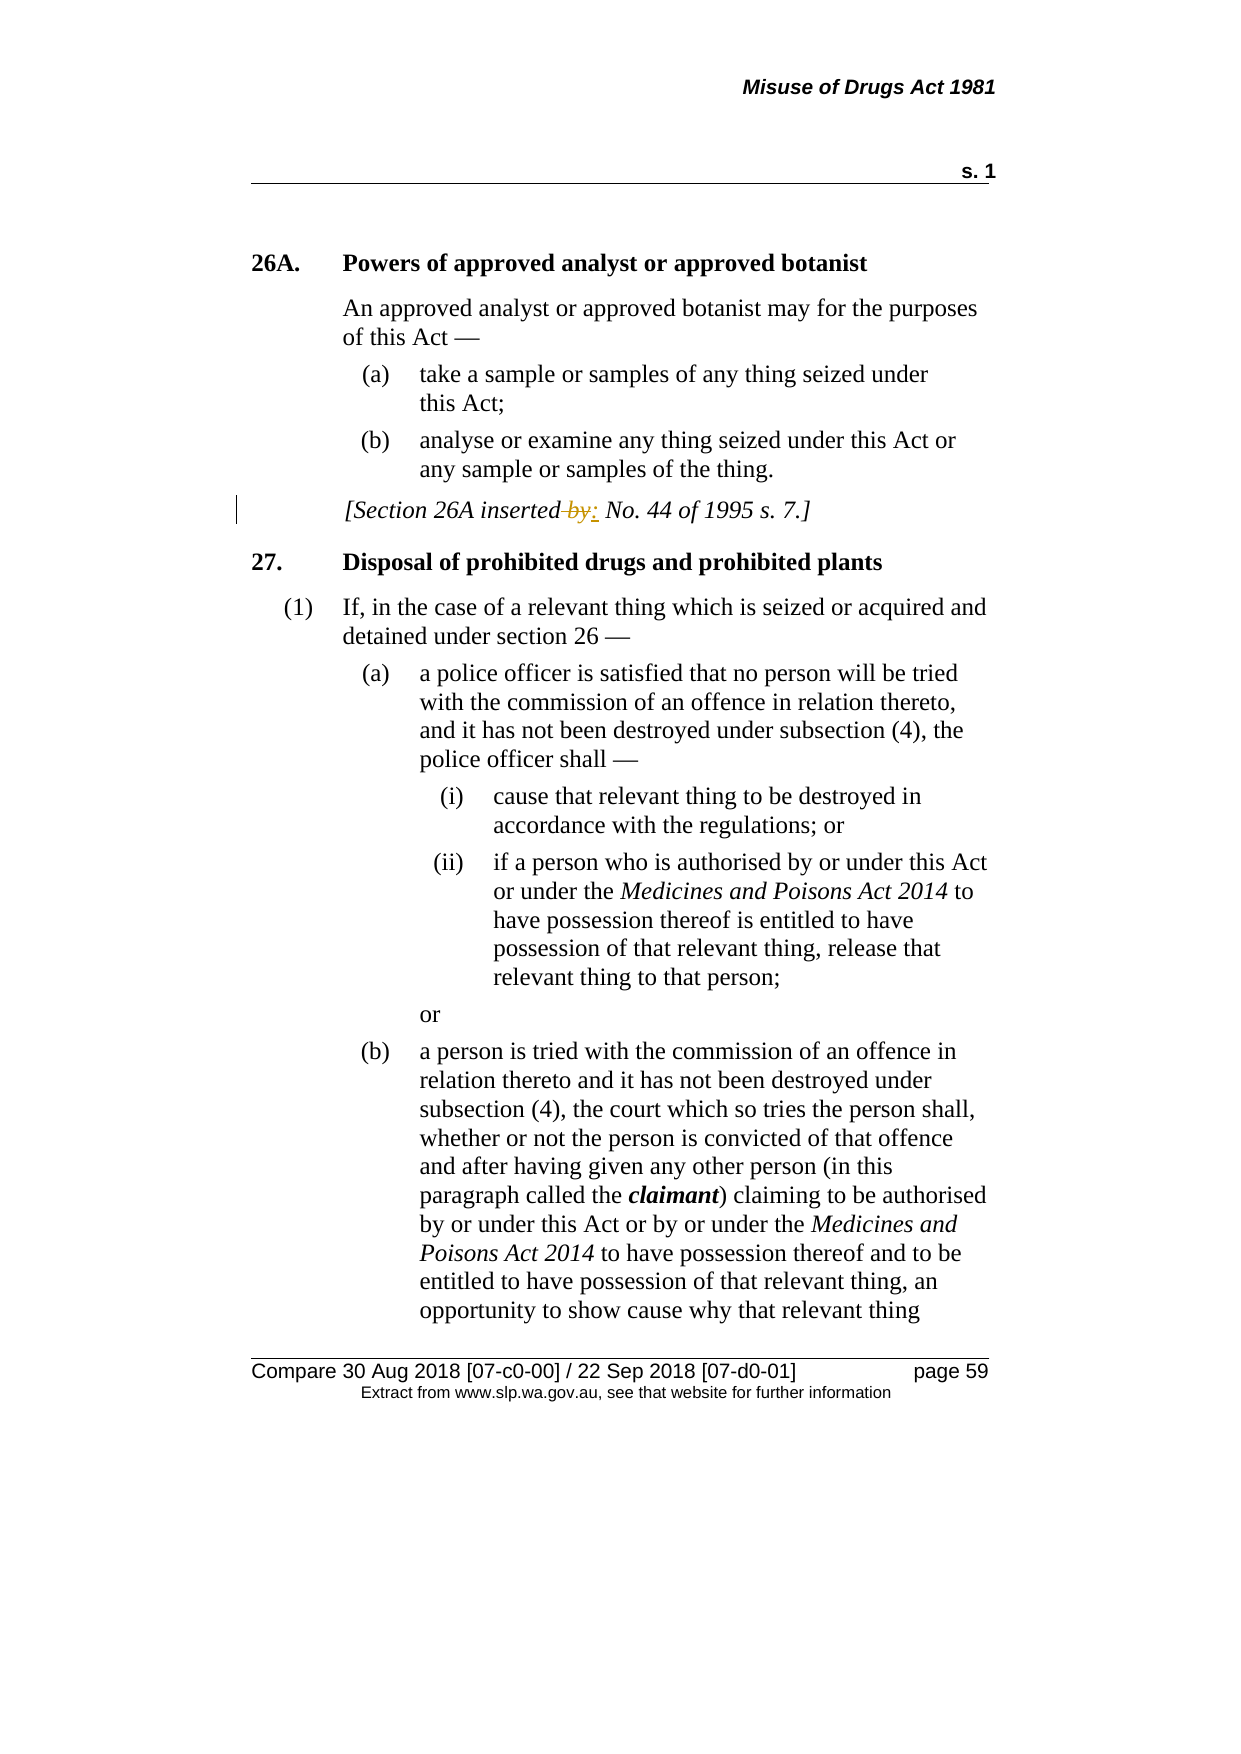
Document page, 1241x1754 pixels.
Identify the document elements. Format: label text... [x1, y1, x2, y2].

text (a) take a sample or samples of any thing seized under this Act; [251, 359, 989, 417]
text (a) a police officer is satisfied that no person will be tried with the commission of an offence in relation thereto, and it has not been destroyed under subsection (4), the police officer shall — [251, 658, 989, 773]
text (i) cause that relevant thing to be destroyed in accordance with the regulations; or [251, 781, 989, 839]
subtitle 26A. Powers of approved analyst or approved botanist [251, 248, 989, 277]
text (b) analyse or examine any thing seized under this Act or any sample or samples of the thing. [251, 425, 989, 483]
text or [251, 999, 989, 1028]
text An approved analyst or approved botanist may for the purposes of this Act — [251, 293, 989, 351]
text (1) If, in the case of a relevant thing which is seized or acquired and detained under section 26 — [251, 592, 989, 650]
subtitle 27. Disposal of prohibited drugs and prohibited plants [251, 547, 989, 576]
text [251, 1036, 989, 1324]
text (ii) if a person who is authorised by or under this Act or under the Medicines and Poisons Act 2014 to have possession thereof is entitled to have possession of that relevant thing, release that relevant thing to that person; [251, 847, 989, 991]
text [Section 26A inserted No. 44 of 1995 s. 7.] [251, 495, 989, 524]
